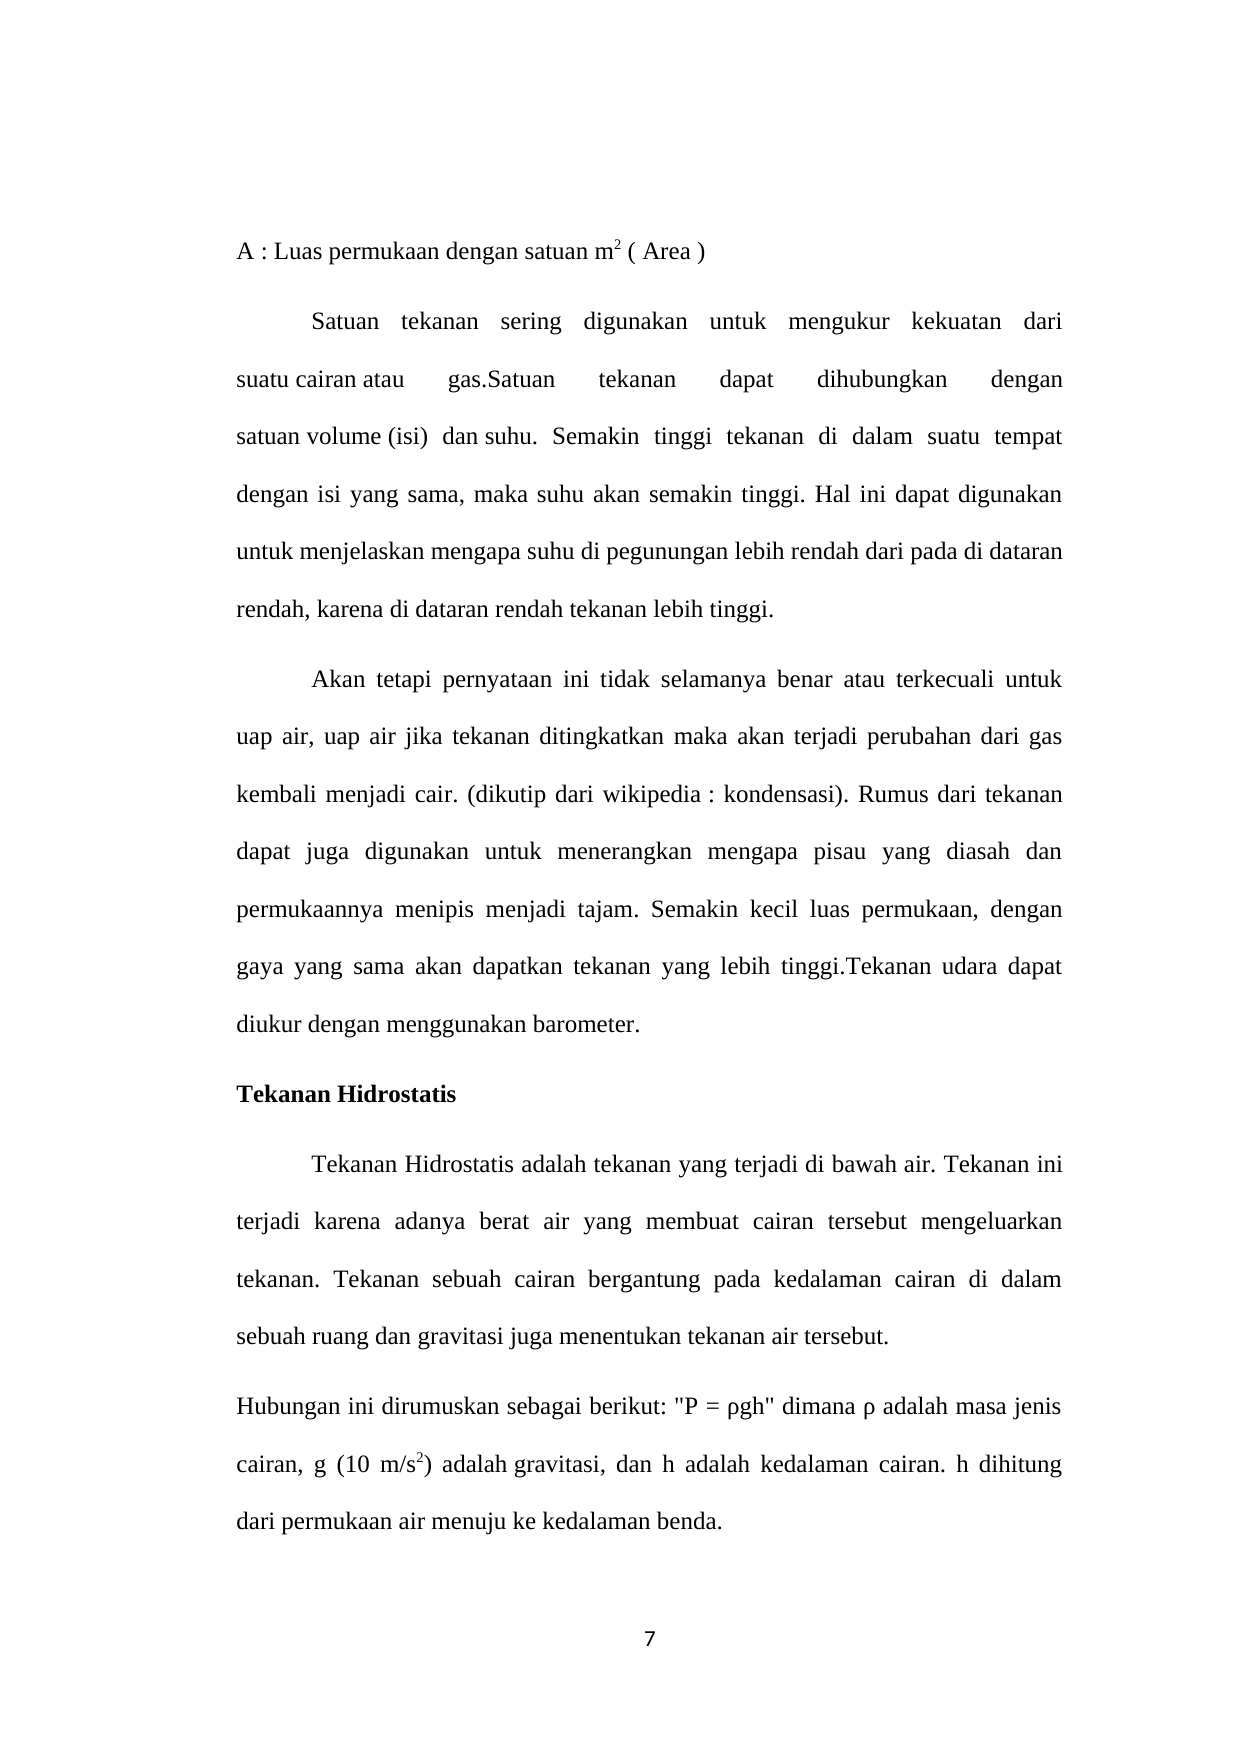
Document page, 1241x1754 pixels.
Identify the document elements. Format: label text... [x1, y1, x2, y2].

text Tekanan Hidrostatis adalah tekanan yang terjadi di bawah air. Tekanan ini terjadi karena adanya berat air yang membuat cairan tersebut mengeluarkan tekanan. Tekanan sebuah cairan bergantung pada kedalaman cairan di dalam sebuah ruang dan gravitasi juga menentukan tekanan air tersebut. [236, 1149, 1063, 1350]
text Akan tetapi pernyataan ini tidak selamanya benar atau terkecuali untuk uap air, uap air jika tekanan ditingkatkan maka akan terjadi perubahan dari gas kembali menjadi cair. (dikutip dari wikipedia : kondensasi). Rumus dari tekanan dapat juga digunakan untuk menerangkan mengapa pisau yang diasah dan permukaannya menipis menjadi tajam. Semakin kecil luas permukaan, dengan gaya yang sama akan dapatkan tekanan yang lebih tinggi.Tekanan udara dapat diukur dengan menggunakan barometer. [236, 664, 1063, 1037]
text A : Luas permukaan dengan satuan m2 ( Area ) [236, 236, 1063, 265]
text Tekanan Hidrostatis [236, 1079, 1063, 1107]
text Hubungan ini dirumuskan sebagai berikut: "P = ρgh" dimana ρ adalah masa jenis cairan, g (10 m/s2) adalah gravitasi, dan h adalah kedalaman cairan. h dihitung dari permukaan air menuju ke kedalaman benda. [236, 1391, 1063, 1535]
text Satuan tekanan sering digunakan untuk mengukur kekuatan dari suatu cairan atau gas.Satuan tekanan dapat dihubungkan dengan satuan volume (isi) dan suhu. Semakin tinggi tekanan di dalam suatu tempat dengan isi yang sama, maka suhu akan semakin tinggi. Hal ini dapat digunakan untuk menjelaskan mengapa suhu di pegunungan lebih rendah dari pada di dataran rendah, karena di dataran rendah tekanan lebih tinggi. [236, 306, 1063, 622]
